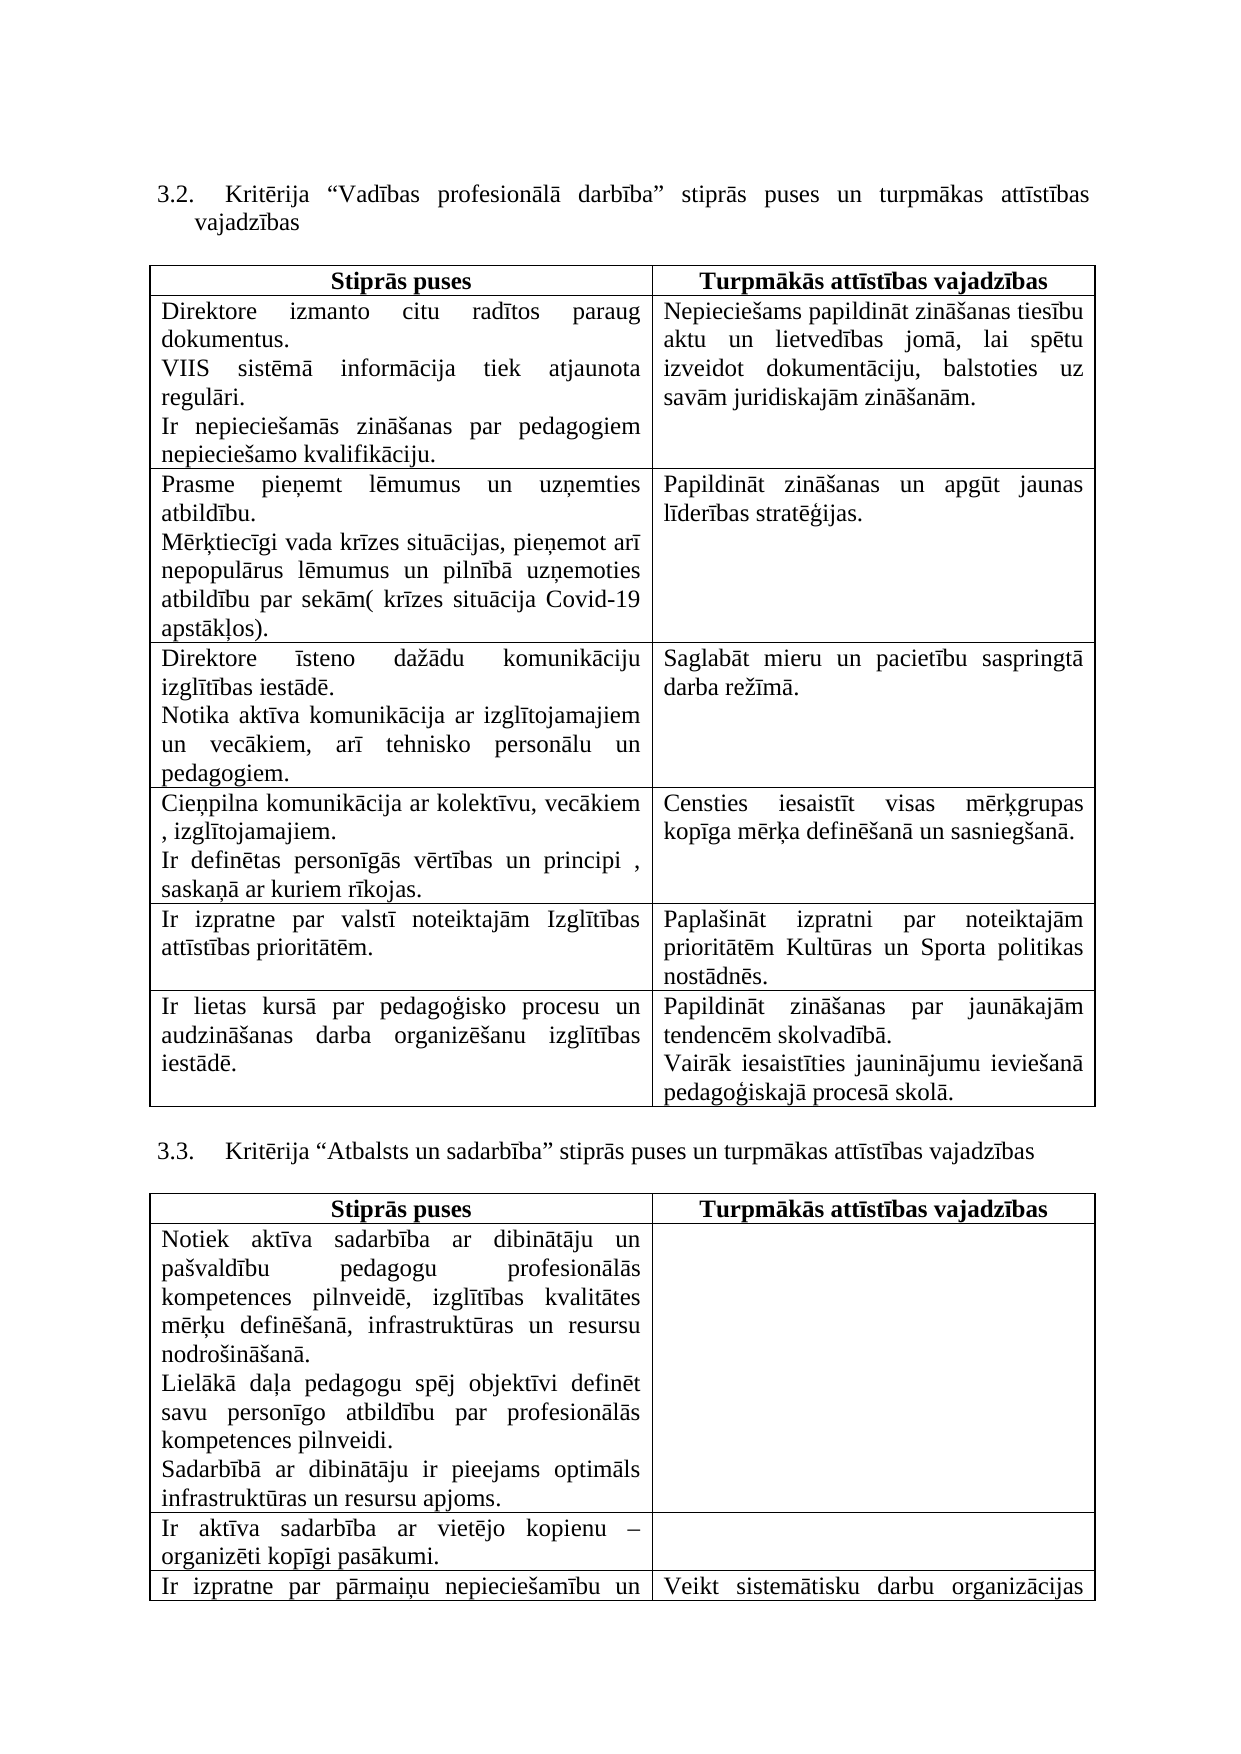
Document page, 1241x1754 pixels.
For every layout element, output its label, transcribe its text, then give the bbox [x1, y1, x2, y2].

table_cell Notiek aktīva sadarbība ar dibinātāju un pašvaldību pedagogu profesionālās kompetences pilnveidē, izglītības kvalitātes mērķu definēšanā, infrastruktūras un resursu nodrošināšanā. Lielākā daļa pedagogu spēj objektīvi definēt savu personīgo atbildību par profesionālās kompetences pilnveidi. Sadarbībā ar dibinātāju ir pieejams optimāls infrastruktūras un resursu apjoms. [151, 1224, 652, 1512]
table_header Turpmākās attīstības vajadzības [653, 266, 1094, 295]
table_cell Ir lietas kursā par pedagoģisko procesu un audzināšanas darba organizēšanu izglītības iestādē. [151, 991, 652, 1106]
table_header Stiprās puses [151, 266, 652, 295]
table_cell Direktore izmanto citu radītos paraug dokumentus. VIIS sistēmā informācija tiek atjaunota regulāri. Ir nepieciešamās zināšanas par pedagogiem nepieciešamo kvalifikāciju. [151, 296, 652, 468]
table_header Stiprās puses [151, 1194, 652, 1223]
list Kritērija “Atbalsts un sadarbība” stiprās puses un turpmākas attīstības vajadzības [157, 1136, 1090, 1164]
list Kritērija “Vadības profesionālā darbība” stiprās puses un turpmākas attīstības vajadzības [157, 179, 1090, 236]
table_cell Papildināt zināšanas un apgūt jaunas līderības stratēģijas. [653, 469, 1094, 642]
table_cell Prasme pieņemt lēmumus un uzņemties atbildību. Mērķtiecīgi vada krīzes situācijas, pieņemot arī nepopulārus lēmumus un pilnībā uzņemoties atbildību par sekām( krīzes situācija Covid-19 apstākļos). [151, 469, 652, 642]
table_cell Censties iesaistīt visas mērķgrupas kopīga mērķa definēšanā un sasniegšanā. [653, 788, 1094, 903]
table_cell Direktore īsteno dažādu komunikāciju izglītības iestādē. Notika aktīva komunikācija ar izglītojamajiem un vecākiem, arī tehnisko personālu un pedagogiem. [151, 643, 652, 787]
table_cell Papildināt zināšanas par jaunākajām tendencēm skolvadībā. Vairāk iesaistīties jauninājumu ieviešanā pedagoģiskajā procesā skolā. [653, 991, 1094, 1106]
table_cell Nepieciešams papildināt zināšanas tiesību aktu un lietvedības jomā, lai spētu izveidot dokumentāciju, balstoties uz savām juridiskajām zināšanām. [653, 296, 1094, 468]
table_cell Cieņpilna komunikācija ar kolektīvu, vecākiem , izglītojamajiem. Ir definētas personīgās vērtības un principi , saskaņā ar kuriem rīkojas. [151, 788, 652, 903]
table_cell Saglabāt mieru un pacietību saspringtā darba režīmā. [653, 643, 1094, 787]
table_header Turpmākās attīstības vajadzības [653, 1194, 1094, 1223]
table_cell [653, 1224, 1094, 1512]
table_cell Ir izpratne par valstī noteiktajām Izglītības attīstības prioritātēm. [151, 904, 652, 990]
table_cell [653, 1513, 1094, 1570]
table_cell Paplašināt izpratni par noteiktajām prioritātēm Kultūras un Sporta politikas nostādnēs. [653, 904, 1094, 990]
table_cell Ir aktīva sadarbība ar vietējo kopienu –organizēti kopīgi pasākumi. [151, 1513, 652, 1570]
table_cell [653, 1571, 1094, 1600]
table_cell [151, 1571, 652, 1600]
